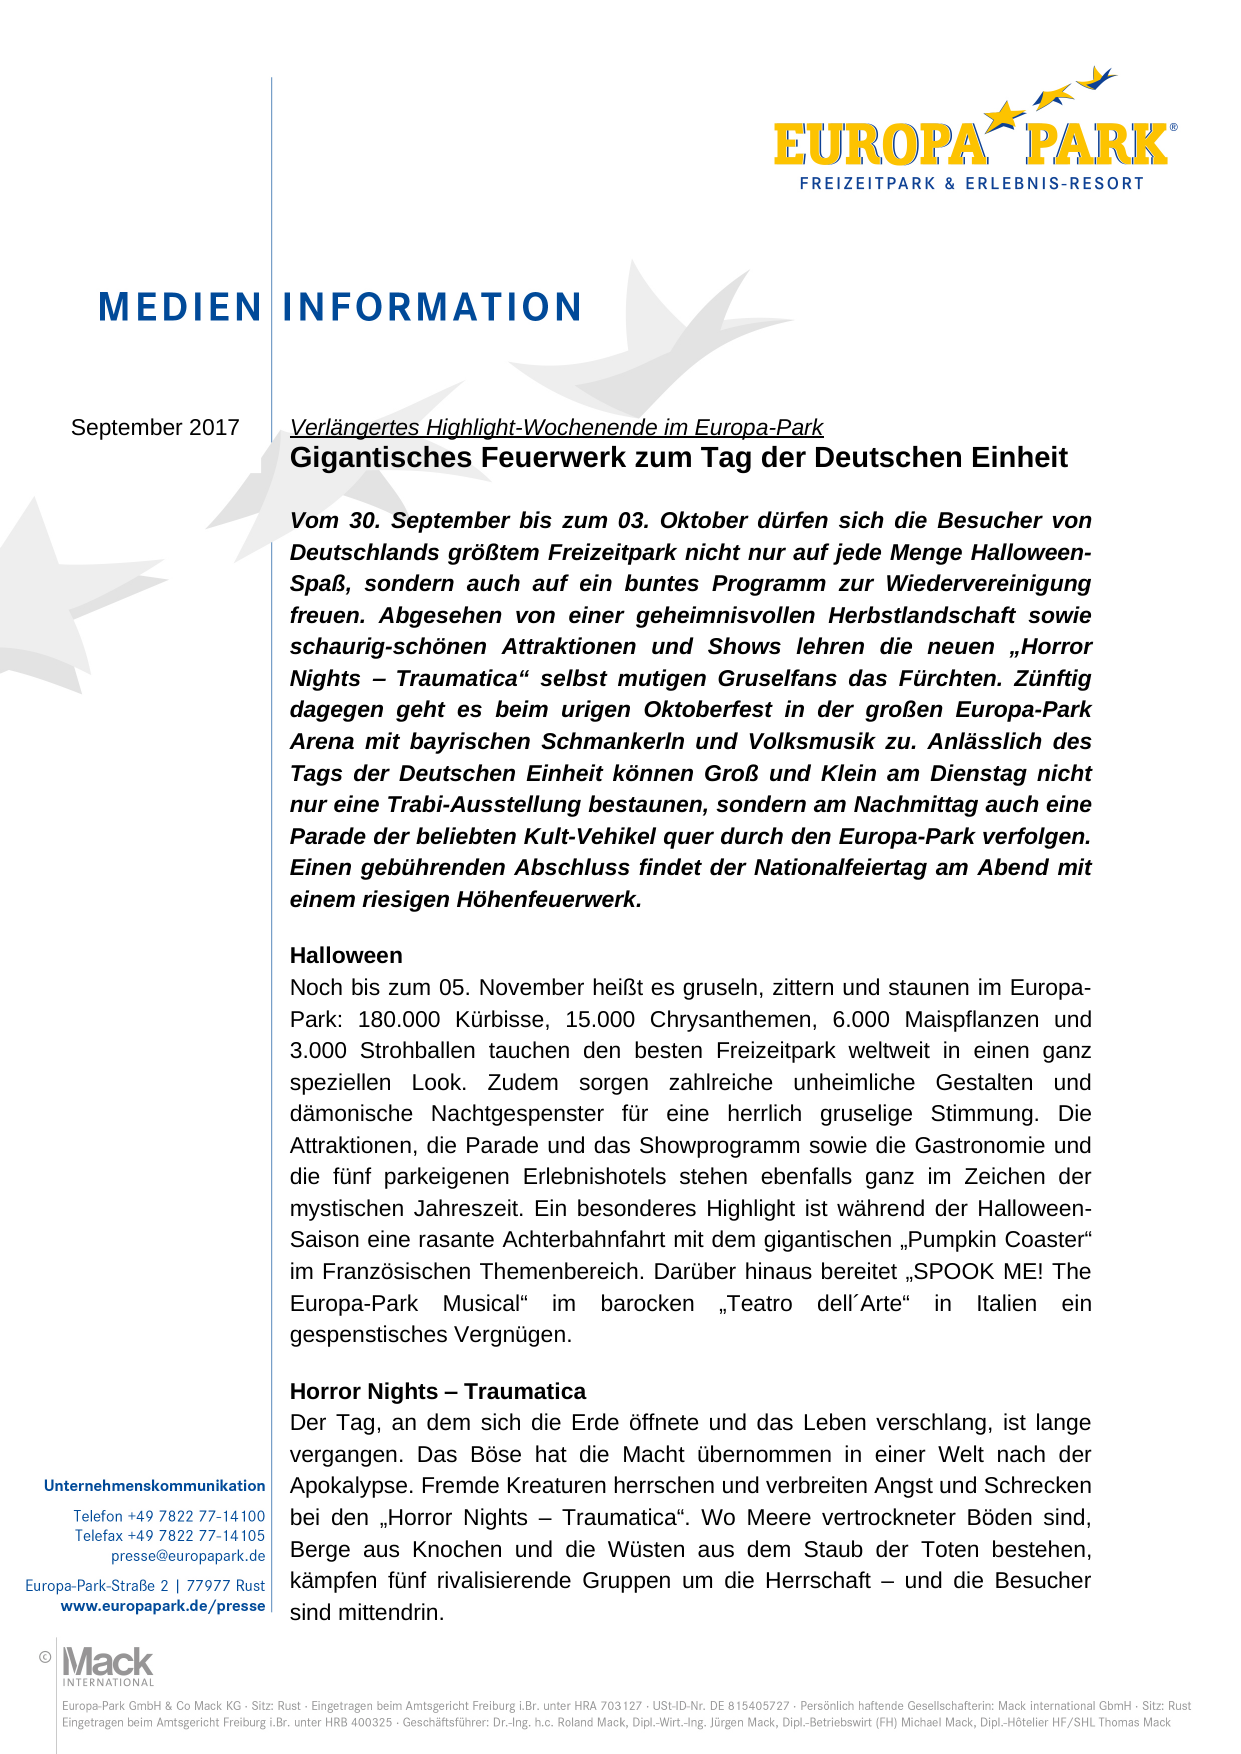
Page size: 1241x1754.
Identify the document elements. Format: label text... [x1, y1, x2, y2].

text Der Tag, an dem sich die Erde öffnete und das Leben verschlang, ist lange vergangen. Das Böse hat die Macht übernommen in einer Welt nach der Apokalypse. Fremde Kreaturen herrschen und verbreiten Angst und Schrecken bei den „Horror Nights – Traumatica“. Wo Meere vertrockneter Böden sind, Berge aus Knochen und die Wüsten aus dem Staub der Toten bestehen, kämpfen fünf rivalisierende Gruppen um die Herrschaft – und die Besucher sind mittendrin. [289, 1409, 1092, 1625]
text Halloween [289, 942, 1092, 969]
picture [0, 0, 1241, 1754]
text Vom 30. September bis zum 03. Oktober dürfen sich die Besucher von Deutschlands größtem Freizeitpark nicht nur auf jede Menge Halloween-Spaß, sondern auch auf ein buntes Programm zur Wiedervereinigung freuen. Abgesehen von einer geheimnisvollen Herbstlandschaft sowie schaurig-schönen Attraktionen und Shows lehren die neuen „Horror Nights ‒ Traumatica“ selbst mutigen Gruselfans das Fürchten. Zünftig dagegen geht es beim urigen Oktoberfest in der großen Europa-Park Arena mit bayrischen Schmankerln und Volksmusik zu. Anlässlich des Tags der Deutschen Einheit können Groß und Klein am Dienstag nicht nur eine Trabi-Ausstellung bestaunen, sondern am Nachmittag auch eine Parade der beliebten Kult-Vehikel quer durch den Europa-Park verfolgen. Einen gebührenden Abschluss findet der Nationalfeiertag am Abend mit einem riesigen Höhenfeuerwerk. [289, 507, 1092, 912]
text Gigantisches Feuerwerk zum Tag der Deutschen Einheit [289, 440, 1092, 473]
text Noch bis zum 05. November heißt es gruseln, zittern und staunen im Europa-Park: 180.000 Kürbisse, 15.000 Chrysanthemen, 6.000 Maispflanzen und 3.000 Strohballen tauchen den besten Freizeitpark weltweit in einen ganz speziellen Look. Zudem sorgen zahlreiche unheimliche Gestalten und dämonische Nachtgespenster für eine herrlich gruselige Stimmung. Die Attraktionen, die Parade und das Showprogramm sowie die Gastronomie und die fünf parkeigenen Erlebnishotels stehen ebenfalls ganz im Zeichen der mystischen Jahreszeit. Ein besonderes Highlight ist während der Halloween-Saison eine rasante Achterbahnfahrt mit dem gigantischen „Pumpkin Coaster“ im Französischen Themenbereich. Darüber hinaus bereitet „SPOOK ME! The Europa-Park Musical“ im barocken „Teatro dell´Arte“ in Italien ein gespenstisches Vergnügen. [289, 974, 1092, 1347]
text Verlängertes Highlight-Wochenende im Europa-Park [289, 414, 1092, 440]
text Horror Nights ‒ Traumatica [289, 1378, 1092, 1404]
